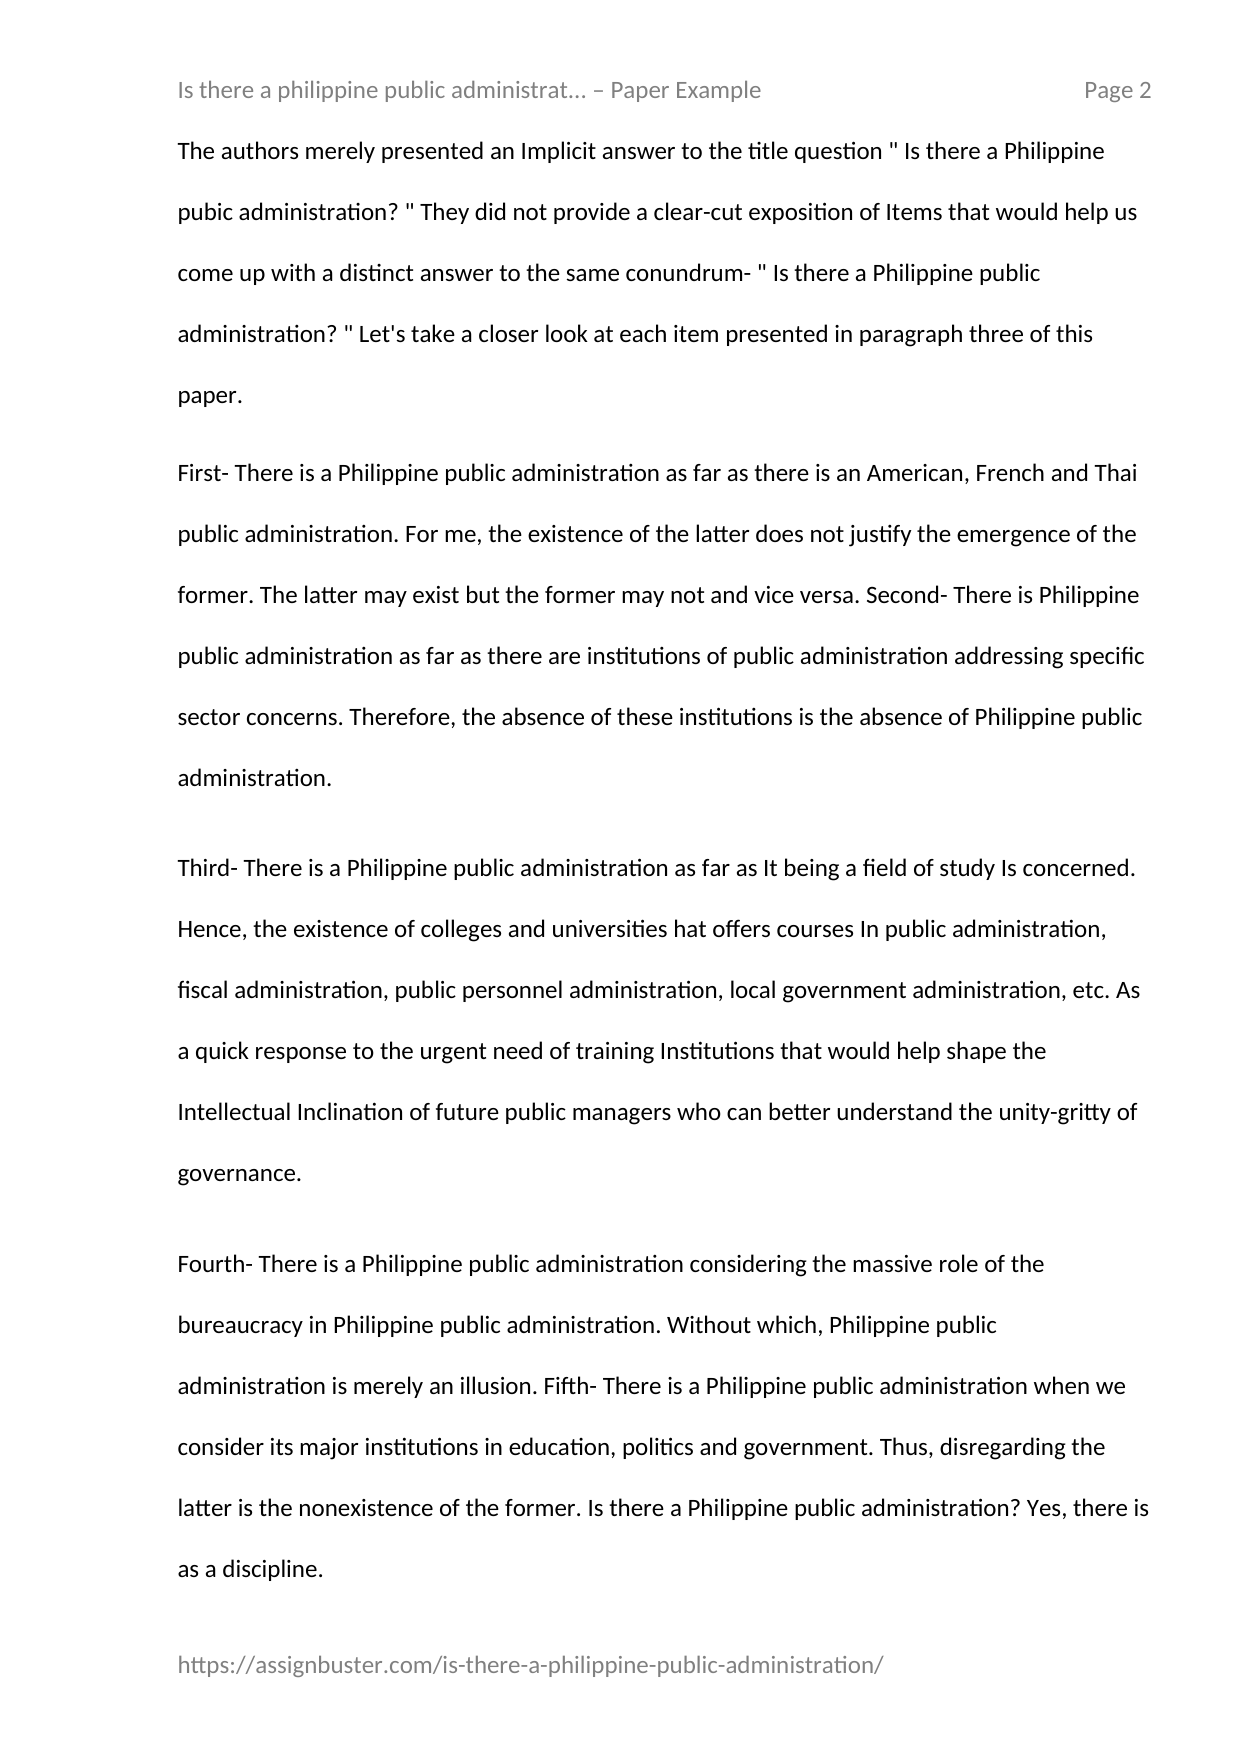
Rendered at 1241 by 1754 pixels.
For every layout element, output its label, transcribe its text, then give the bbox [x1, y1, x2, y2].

text First- There is a Philippine public administration as far as there is an American, French and Thai public administration. For me, the existence of the latter does not justify the emergence of the former. The latter may exist but the former may not and vice versa. Second- There is Philippine public administration as far as there are institutions of public administration addressing specific sector concerns. Therefore, the absence of these institutions is the absence of Philippine public administration. [177, 457, 1152, 792]
text Fourth- There is a Philippine public administration considering the massive role of the bureaucracy in Philippine public administration. Without which, Philippine public administration is merely an illusion. Fifth- There is a Philippine public administration when we consider its major institutions in education, politics and government. Thus, disregarding the latter is the nonexistence of the former. Is there a Philippine public administration? Yes, there is as a discipline. [177, 1248, 1152, 1584]
text Third- There is a Philippine public administration as far as It being a field of study Is concerned. Hence, the existence of colleges and universities hat offers courses In public administration, fiscal administration, public personnel administration, local government administration, etc. As a quick response to the urgent need of training Institutions that would help shape the Intellectual Inclination of future public managers who can better understand the unity-gritty of governance. [177, 852, 1152, 1188]
text The authors merely presented an Implicit answer to the title question " Is there a Philippine pubic administration? " They did not provide a clear-cut exposition of Items that would help us come up with a distinct answer to the same conundrum- " Is there a Philippine public administration? " Let's take a closer look at each item presented in paragraph three of this paper. [177, 135, 1152, 409]
